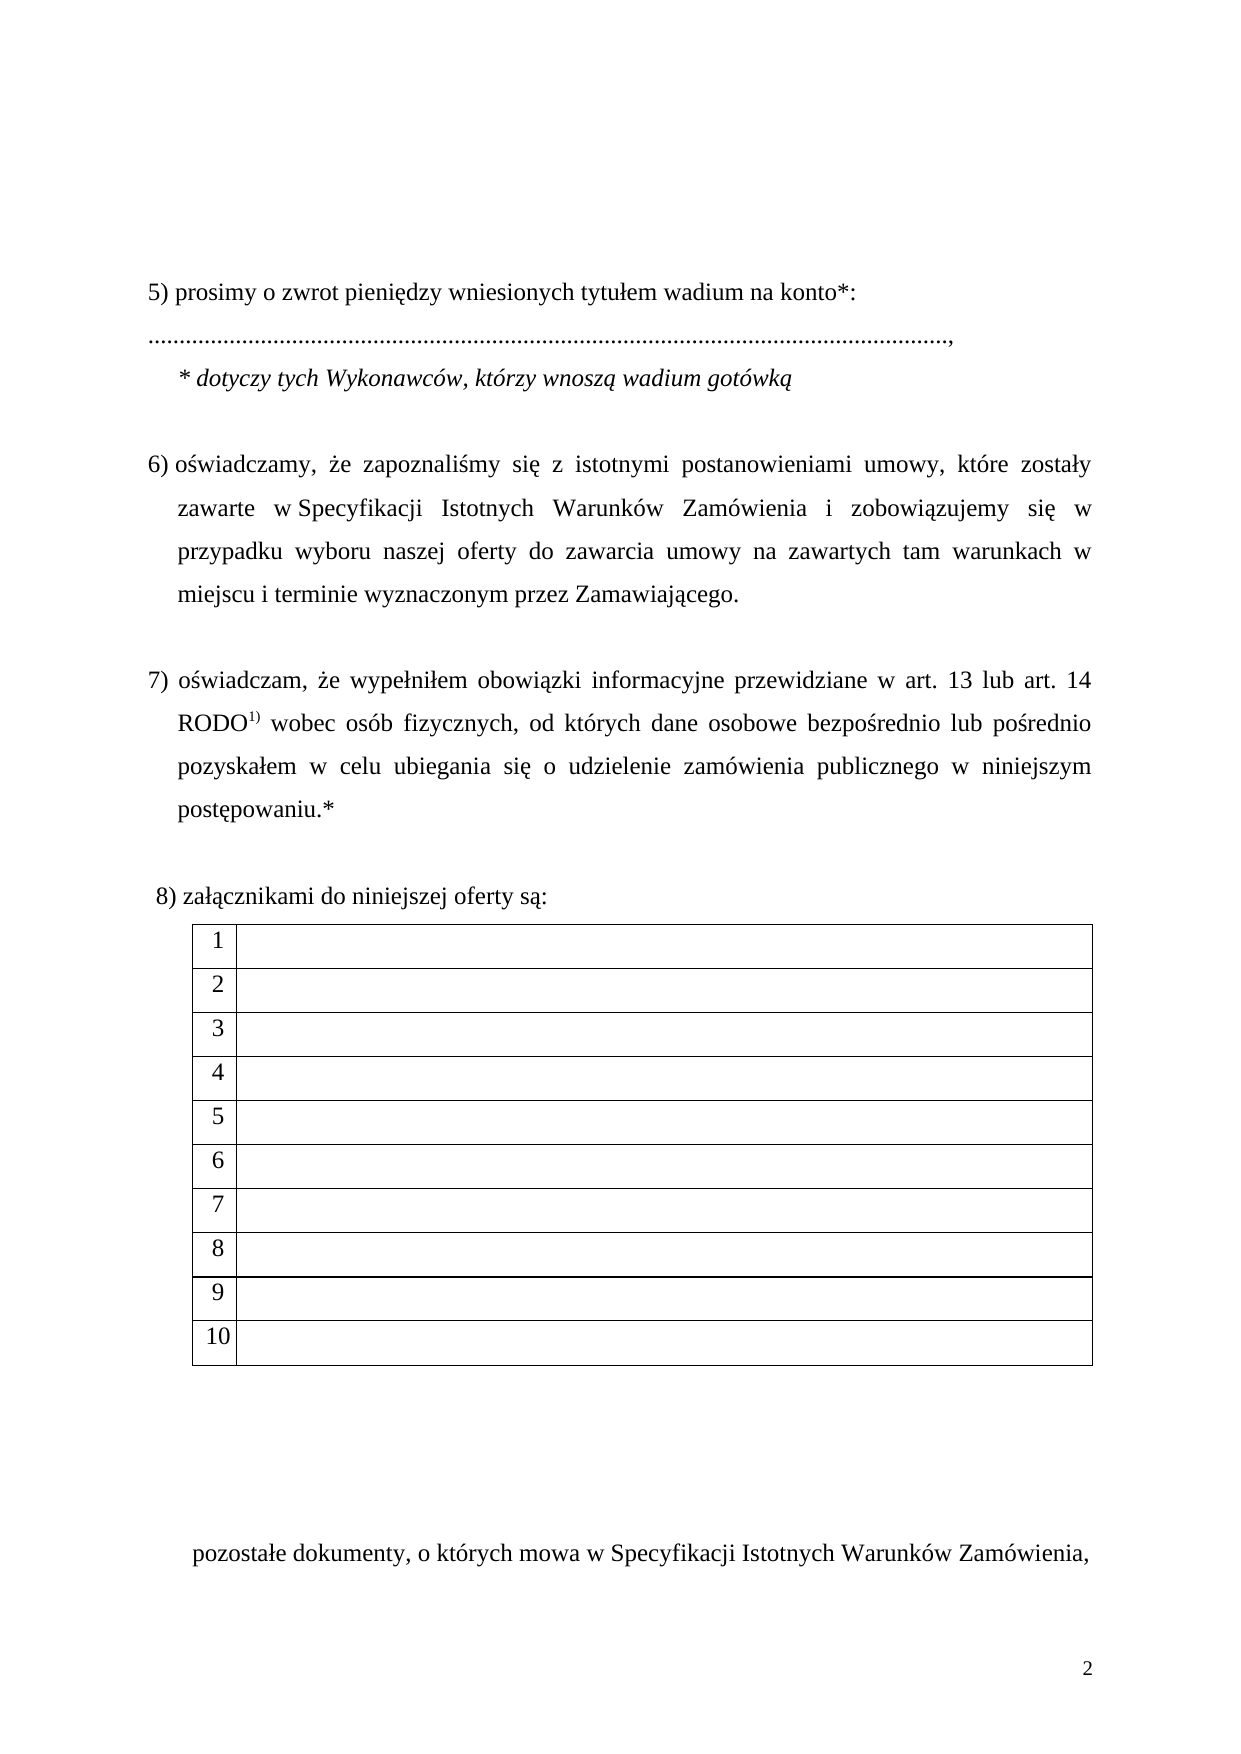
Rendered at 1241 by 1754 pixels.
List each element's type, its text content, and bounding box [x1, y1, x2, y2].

table_header [237, 925, 1092, 968]
table_cell 6 [193, 1145, 236, 1188]
text 7) oświadczam, że wypełniłem obowiązki informacyjne przewidziane w art. 13 lub art. 14 RODO1) wobec osób fizycznych, od których dane osobowe bezpośrednio lub pośrednio pozyskałem w celu ubiegania się o udzielenie zamówienia publicznego w niniejszym postępowaniu.* [148, 665, 1093, 823]
table_cell 5 [193, 1101, 236, 1144]
text 8) załącznikami do niniejszej oferty są: [156, 881, 1093, 909]
table_cell [237, 969, 1092, 1012]
text ................................................................................................................................, [148, 320, 1093, 349]
table_cell [237, 1013, 1092, 1056]
table_cell 3 [193, 1013, 236, 1056]
table_cell 2 [193, 969, 236, 1012]
table_cell [237, 1101, 1092, 1144]
table_cell 10 [193, 1321, 236, 1364]
table_cell [237, 1278, 1092, 1320]
text pozostałe dokumenty, o których mowa w Specyfikacji Istotnych Warunków Zamówienia, [192, 1538, 1093, 1567]
table_cell [237, 1233, 1092, 1276]
table_cell 9 [193, 1278, 236, 1320]
text 6) oświadczamy, że zapoznaliśmy się z istotnymi postanowieniami umowy, które zostały zawarte w Specyfikacji Istotnych Warunków Zamówienia i zobowiązujemy się w przypadku wyboru naszej oferty do zawarcia umowy na zawartych tam warunkach w miejscu i terminie wyznaczonym przez Zamawiającego. [148, 449, 1093, 608]
table_header 1 [193, 925, 236, 968]
table_cell 7 [193, 1189, 236, 1232]
table_cell [237, 1145, 1092, 1188]
table_cell [237, 1057, 1092, 1100]
table_cell [237, 1189, 1092, 1232]
table_cell 8 [193, 1233, 236, 1276]
text 5) prosimy o zwrot pieniędzy wniesionych tytułem wadium na konto*: [148, 277, 1093, 306]
table_cell 4 [193, 1057, 236, 1100]
table_cell [237, 1321, 1092, 1364]
text * dotyczy tych Wykonawców, którzy wnoszą wadium gotówką [177, 363, 1093, 392]
